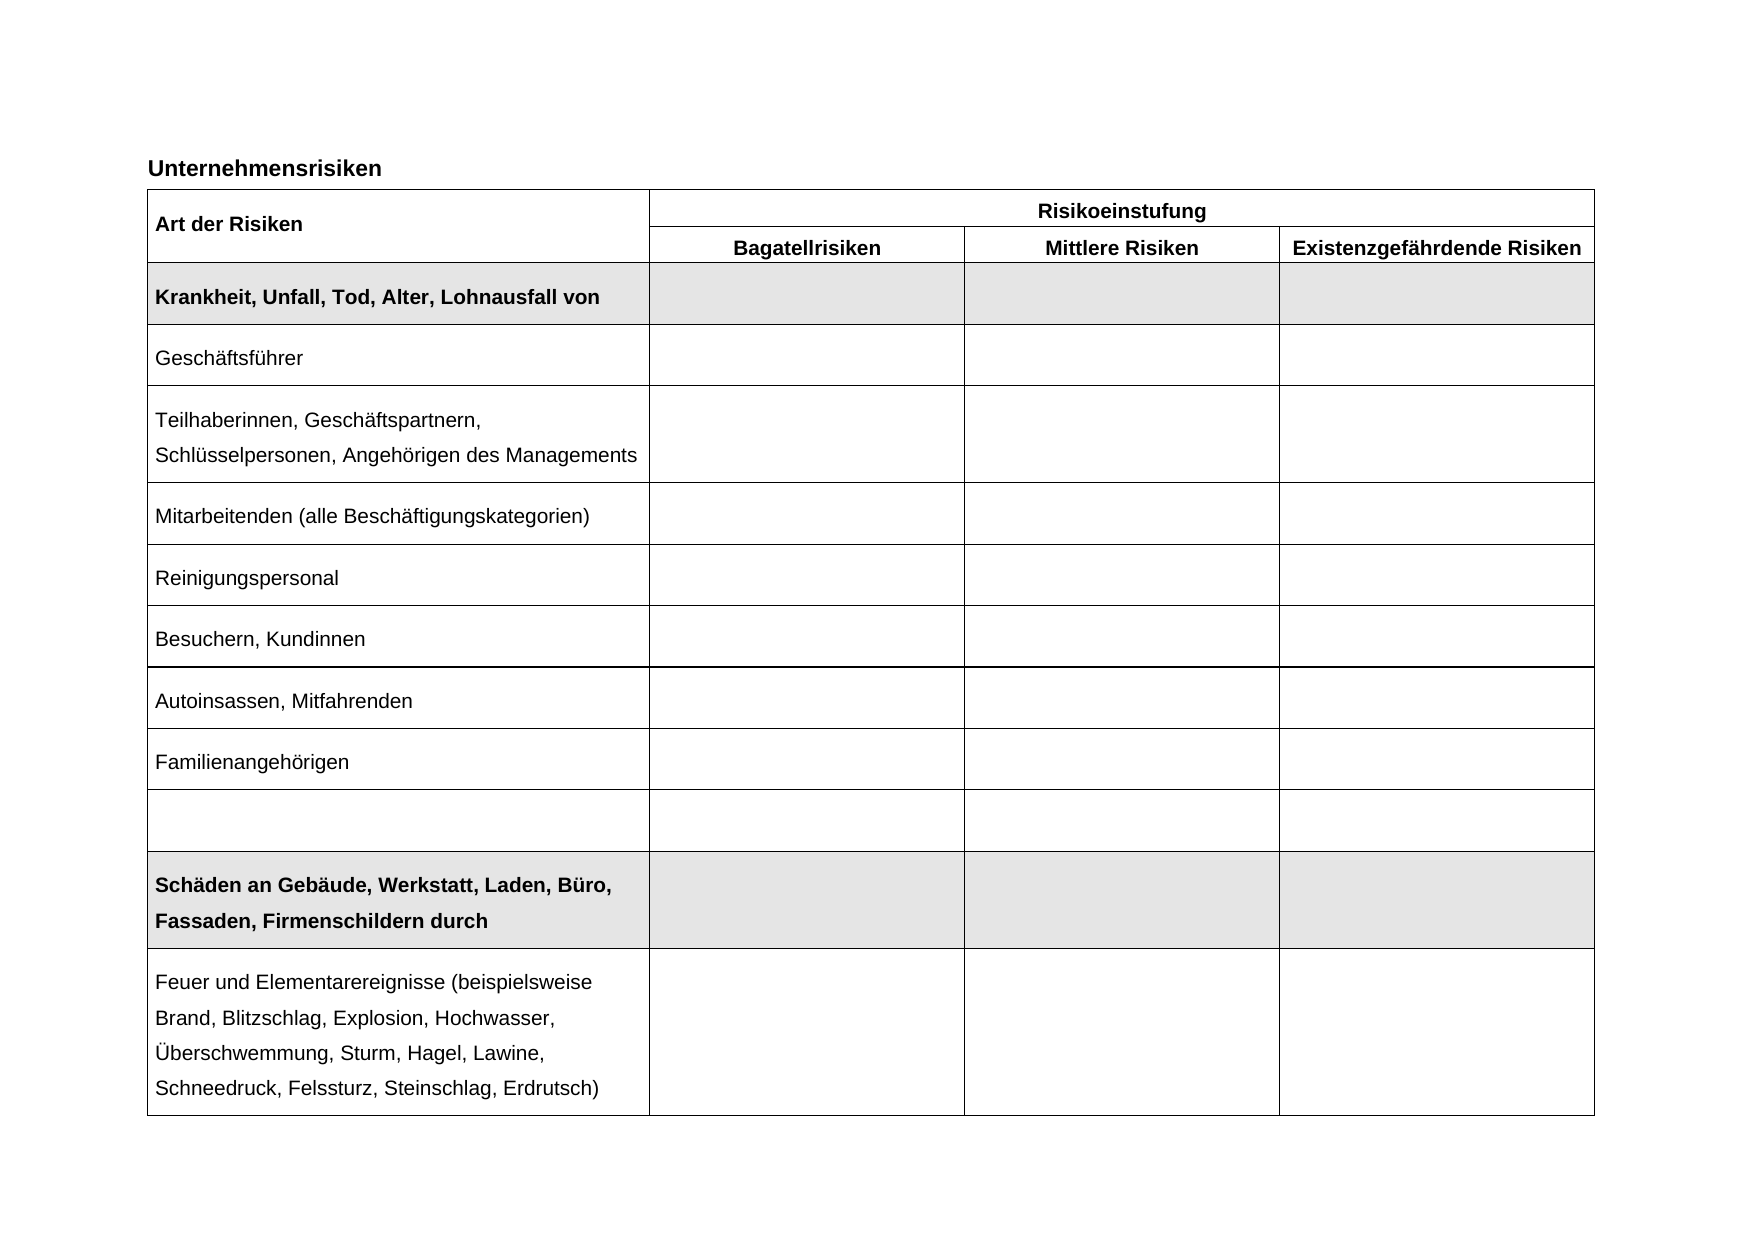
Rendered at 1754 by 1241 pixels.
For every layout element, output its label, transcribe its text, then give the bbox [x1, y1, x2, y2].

table_cell [965, 545, 1279, 605]
table_cell [1280, 483, 1594, 543]
table_cell [650, 668, 964, 728]
table_cell [965, 852, 1279, 948]
table_cell Autoinsassen, Mitfahrenden [148, 668, 649, 728]
table_cell [650, 852, 964, 948]
table_cell [650, 949, 964, 1115]
table_header Art der Risiken [148, 190, 649, 262]
table_cell [650, 545, 964, 605]
table_cell [650, 325, 964, 385]
table_cell Besuchern, Kundinnen [148, 606, 649, 666]
table_cell Mitarbeitenden (alle Beschäftigungskategorien) [148, 483, 649, 543]
table_cell [650, 606, 964, 666]
table_cell [650, 263, 964, 324]
table_cell Teilhaberinnen, Geschäftspartnern, Schlüsselpersonen, Angehörigen des Managements [148, 386, 649, 482]
table_cell [1280, 606, 1594, 666]
table_cell [1280, 386, 1594, 482]
table_cell [650, 790, 964, 851]
table_cell Mittlere Risiken [965, 227, 1279, 262]
table_cell [965, 949, 1279, 1115]
table_cell Existenzgefährdende Risiken [1280, 227, 1594, 262]
table_cell Geschäftsführer [148, 325, 649, 385]
table_cell [1280, 545, 1594, 605]
table_cell [1280, 949, 1594, 1115]
table_cell Reinigungspersonal [148, 545, 649, 605]
table_cell Krankheit, Unfall, Tod, Alter, Lohnausfall von [148, 263, 649, 324]
table_cell [965, 386, 1279, 482]
table_header Risikoeinstufung [650, 190, 1594, 226]
table_cell [965, 729, 1279, 789]
table_cell Schäden an Gebäude, Werkstatt, Laden, Büro, Fassaden, Firmenschildern durch [148, 852, 649, 948]
table_cell [1280, 729, 1594, 789]
table_cell [965, 790, 1279, 851]
table_cell [650, 386, 964, 482]
table_cell [1280, 263, 1594, 324]
subtitle Unternehmensrisiken [148, 148, 1606, 183]
table_cell [650, 483, 964, 543]
table_cell Feuer und Elementarereignisse (beispielsweise Brand, Blitzschlag, Explosion, Hochwasser, Überschwemmung, Sturm, Hagel, Lawine, Schneedruck, Felssturz, Steinschlag, Erdrutsch) [148, 949, 649, 1115]
table_cell [148, 790, 649, 851]
table_cell Familienangehörigen [148, 729, 649, 789]
table_cell [650, 729, 964, 789]
table_cell [1280, 325, 1594, 385]
table_cell [965, 668, 1279, 728]
table_cell [1280, 668, 1594, 728]
table_cell [1280, 852, 1594, 948]
table_cell [965, 325, 1279, 385]
table_cell [965, 606, 1279, 666]
table_cell Bagatellrisiken [650, 227, 964, 262]
table_cell [965, 263, 1279, 324]
table_cell [1280, 790, 1594, 851]
table_cell [965, 483, 1279, 543]
